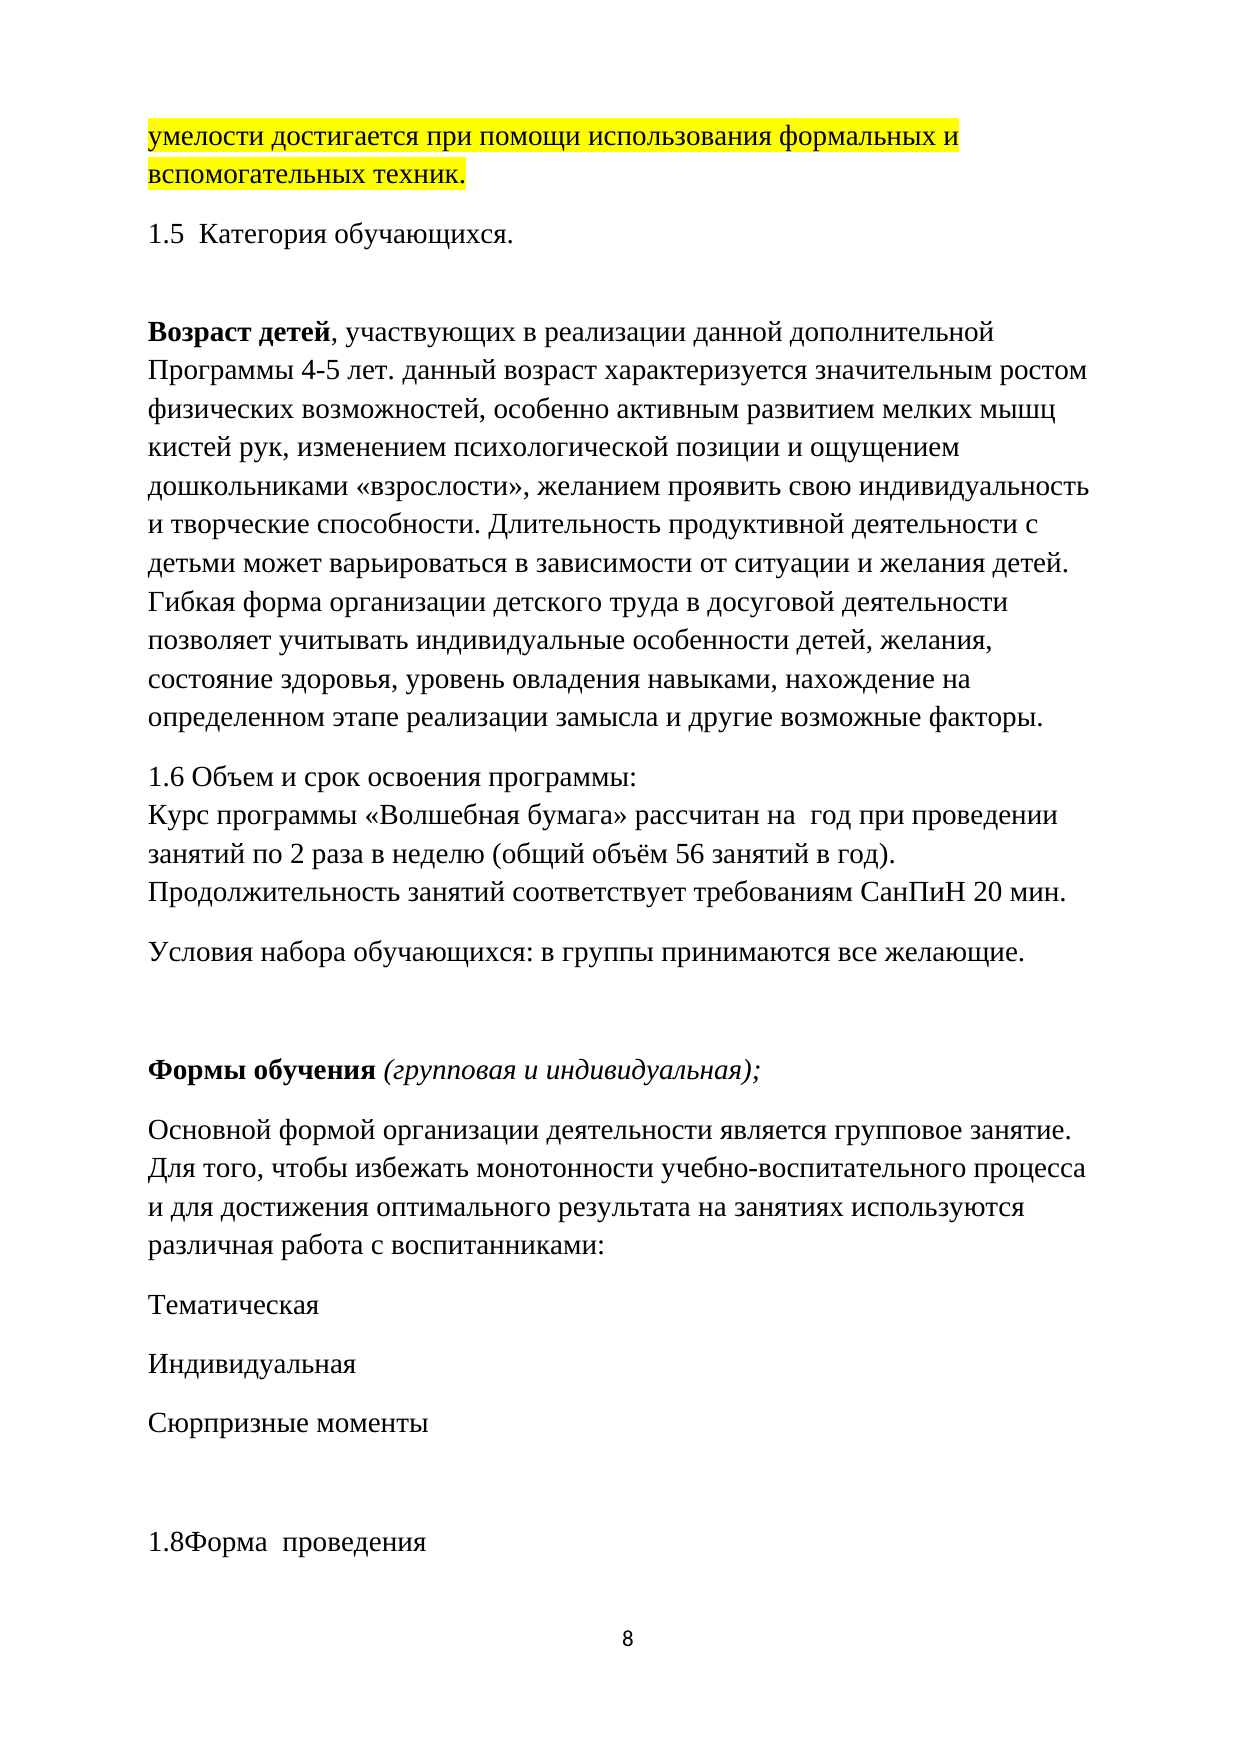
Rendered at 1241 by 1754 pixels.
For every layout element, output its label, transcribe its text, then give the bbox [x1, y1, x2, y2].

text Индивидуальная [148, 1346, 1107, 1380]
subtitle 1.5 Категория обучающихся. [148, 216, 1107, 249]
text Курс программы «Волшебная бумага» рассчитан на год при проведении занятий по 2 раза в неделю (общий объём 56 занятий в год). Продолжительность занятий соответствует требованиям СанПиН 20 мин. [148, 797, 1107, 908]
text Основной формой организации деятельности является групповое занятие. Для того, чтобы избежать монотонности учебно-воспитательного процесса и для достижения оптимального результата на занятиях используются различная работа с воспитанниками: [148, 1112, 1107, 1261]
text Тематическая [148, 1287, 1107, 1320]
text Сюрпризные моменты [148, 1406, 1107, 1439]
text Условия набора обучающихся: в группы принимаются все желающие. [148, 934, 1107, 967]
subtitle 1.6 Объем и срок освоения программы: [148, 759, 1107, 792]
text Формы обучения (групповая и индивидуальная); [148, 1052, 1107, 1086]
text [148, 118, 1107, 190]
subtitle 1.8Форма проведения [148, 1524, 1107, 1558]
text Возраст детей, участвующих в реализации данной дополнительной Программы 4-5 лет. данный возраст характеризуется значительным ростом физических возможностей, особенно активным развитием мелких мышц кистей рук, изменением психологической позиции и ощущением дошкольниками «взрослости», желанием проявить свою индивидуальность и творческие способности. Длительность продуктивной деятельности с детьми может варьироваться в зависимости от ситуации и желания детей. Гибкая форма организации детского труда в досуговой деятельности позволяет учитывать индивидуальные особенности детей, желания, состояние здоровья, уровень овладения навыками, нахождение на определенном этапе реализации замысла и другие возможные факторы. [148, 314, 1107, 733]
